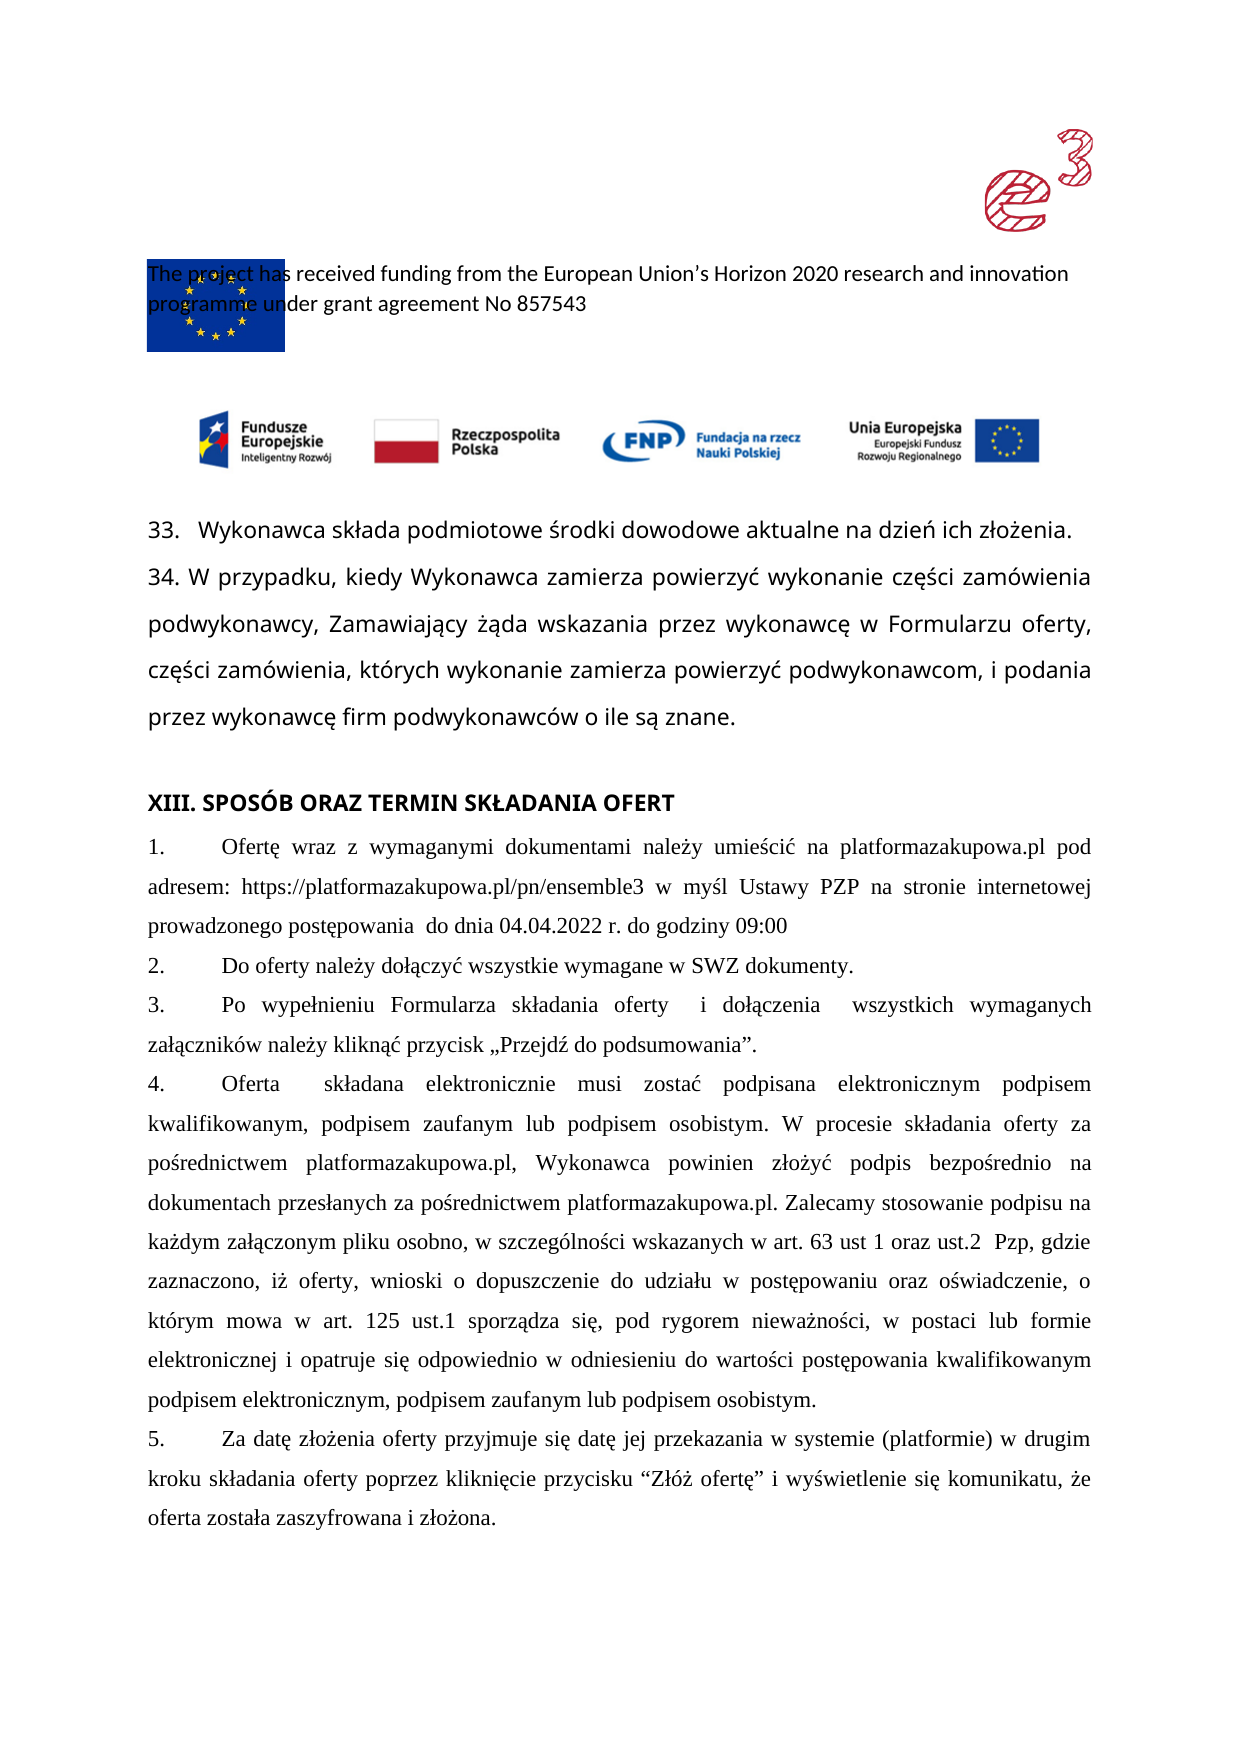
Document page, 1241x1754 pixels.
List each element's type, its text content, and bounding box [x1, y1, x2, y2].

picture [984, 129, 1093, 232]
text 1. Ofertę wraz z wymaganymi dokumentami należy umieścić na platformazakupowa.pl pod adresem: https://platformazakupowa.pl/pn/ensemble3 w myśl Ustawy PZP na stronie internetowej prowadzonego postępowania do dnia 04.04.2022 r. do godziny 09:00 [148, 833, 1093, 939]
text 33. Wykonawca składa podmiotowe środki dowodowe aktualne na dzień ich złożenia. [148, 514, 1093, 545]
text 3. Po wypełnieniu Formularza składania oferty i dołączenia wszystkich wymaganych załączników należy kliknąć przycisk „Przejdź do podsumowania”. [148, 991, 1093, 1057]
picture [147, 375, 1093, 514]
text XIII. SPOSÓB ORAZ TERMIN SKŁADANIA OFERT [148, 786, 1093, 818]
picture [146, 259, 285, 352]
text 4. Oferta składana elektronicznie musi zostać podpisana elektronicznym podpisem kwalifikowanym, podpisem zaufanym lub podpisem osobistym. W procesie składania oferty za pośrednictwem platformazakupowa.pl, Wykonawca powinien złożyć podpis bezpośrednio na dokumentach przesłanych za pośrednictwem platformazakupowa.pl. Zalecamy stosowanie podpisu na każdym załączonym pliku osobno, w szczególności wskazanych w art. 63 ust 1 oraz ust.2 Pzp, gdzie zaznaczono, iż oferty, wnioski o dopuszczenie do udziału w postępowaniu oraz oświadczenie, o którym mowa w art. 125 ust.1 sporządza się, pod rygorem nieważności, w postaci lub formie elektronicznej i opatruje się odpowiednio w odniesieniu do wartości postępowania kwalifikowanym podpisem elektronicznym, podpisem zaufanym lub podpisem osobistym. [148, 1070, 1093, 1412]
text 2. Do oferty należy dołączyć wszystkie wymagane w SWZ dokumenty. [148, 952, 1093, 978]
text 34. W przypadku, kiedy Wykonawca zamierza powierzyć wykonanie części zamówienia podwykonawcy, Zamawiający żąda wskazania przez wykonawcę w Formularzu oferty, części zamówienia, których wykonanie zamierza powierzyć podwykonawcom, i podania przez wykonawcę firm podwykonawców o ile są znane. [148, 561, 1093, 733]
text 5. Za datę złożenia oferty przyjmuje się datę jej przekazania w systemie (platformie) w drugim kroku składania oferty poprzez kliknięcie przycisku “Złóż ofertę” i wyświetlenie się komunikatu, że oferta została zaszyfrowana i złożona. [148, 1426, 1093, 1531]
